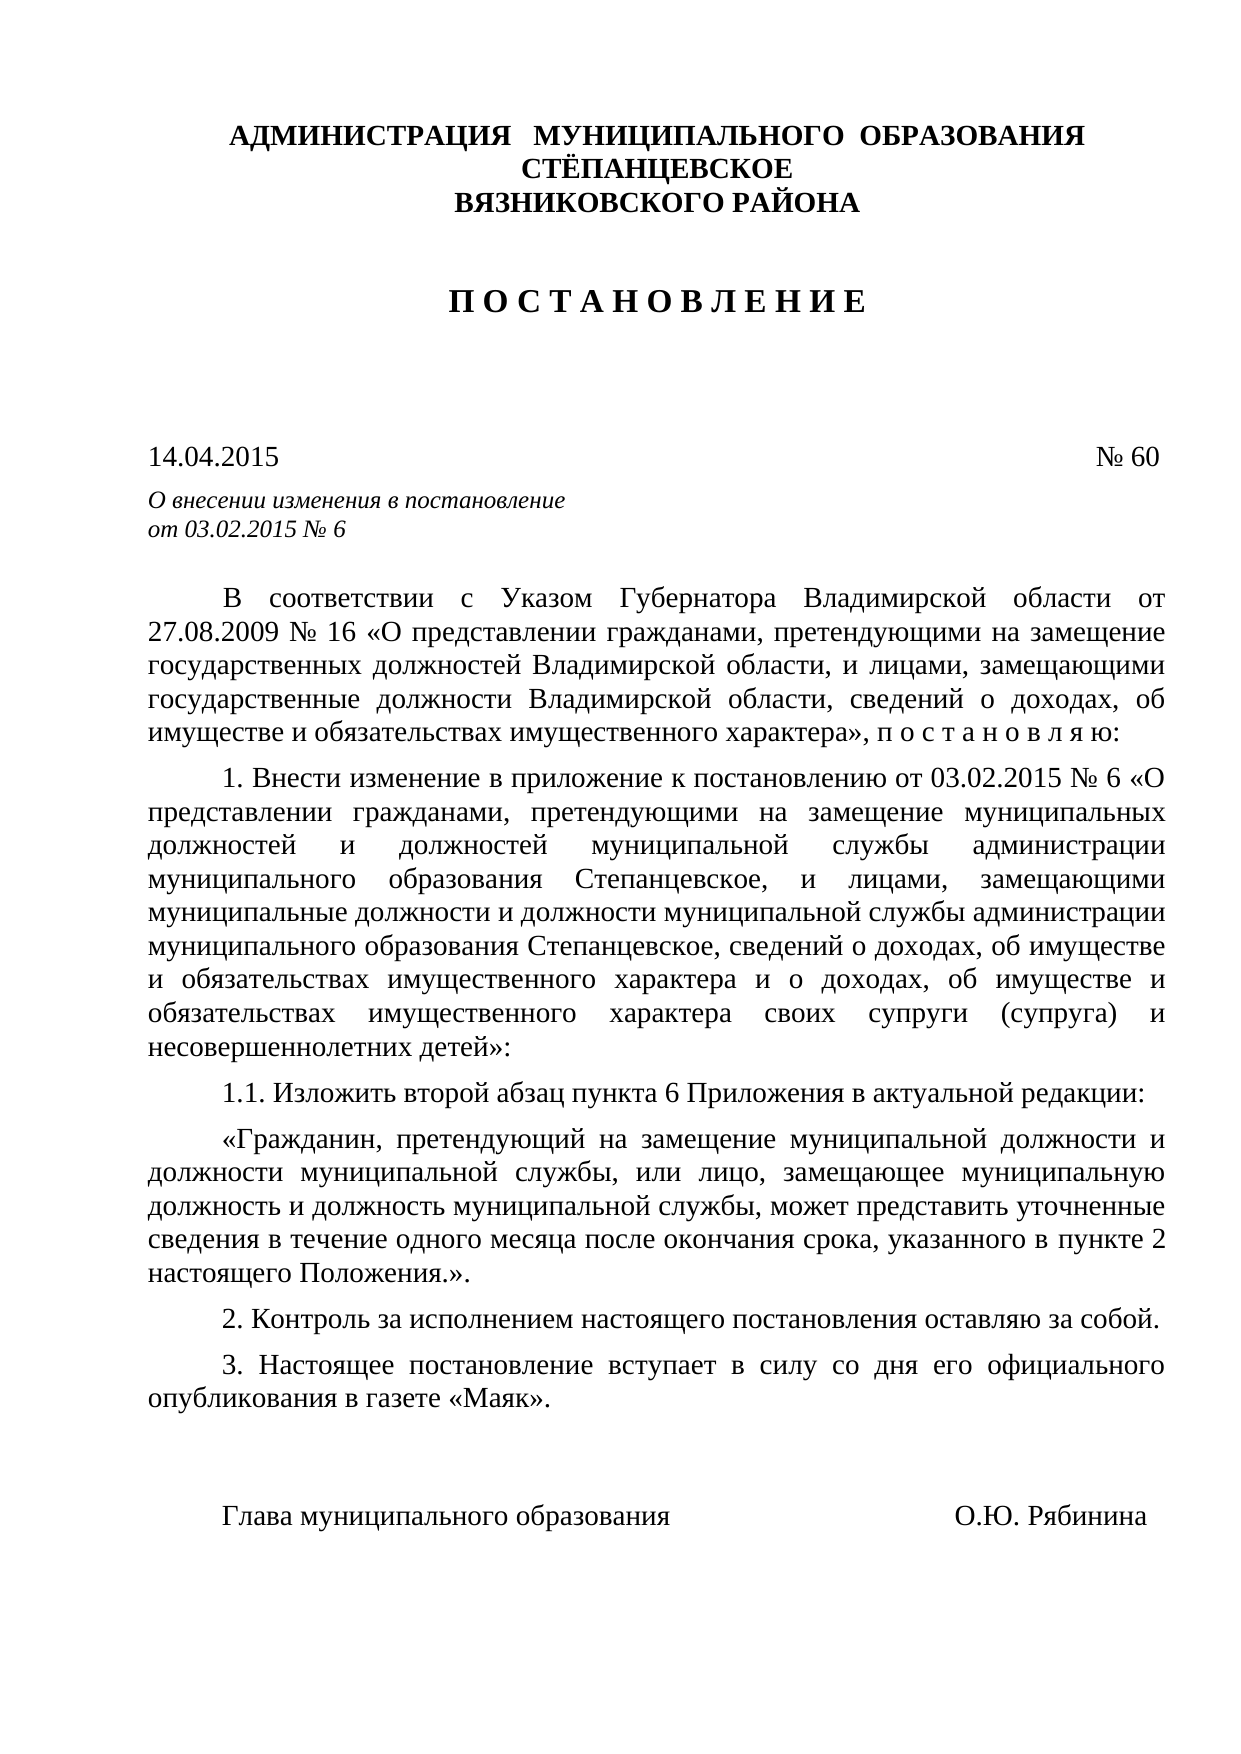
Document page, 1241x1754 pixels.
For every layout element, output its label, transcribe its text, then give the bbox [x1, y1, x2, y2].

text 1. Внести изменение в приложение к постановлению от 03.02.2015 № 6 «О представлении гражданами, претендующими на замещение муниципальных должностей и должностей муниципальной службы администрации муниципального образования Степанцевское, и лицами, замещающими муниципальные должности и должности муниципальной службы администрации муниципального образования Степанцевское, сведений о доходах, об имуществе и обязательствах имущественного характера и о доходах, об имуществе и обязательствах имущественного характера своих супруги (супруга) и несовершеннолетних детей»: [148, 760, 1166, 1062]
text от 03.02.2015 № 6 [148, 514, 635, 543]
text «Гражданин, претендующий на замещение муниципальной должности и должности муниципальной службы, или лицо, замещающее муниципальную должность и должность муниципальной службы, может представить уточненные сведения в течение одного месяца после окончания срока, указанного в пункте 2 настоящего Положения.». [148, 1121, 1166, 1288]
text В соответствии с Указом Губернатора Владимирской области от 27.08.2009 № 16 «О представлении гражданами, претендующими на замещение государственных должностей Владимирской области, и лицами, замещающими государственные должности Владимирской области, сведений о доходах, об имуществе и обязательствах имущественного характера», п о с т а н о в л я ю: [148, 580, 1166, 748]
text 14.04.2015 № 60 [148, 439, 1166, 473]
text 2. Контроль за исполнением настоящего постановления оставляю за собой. [148, 1301, 1166, 1334]
text 3. Настоящее постановление вступает в силу со дня его официального опубликования в газете «Маяк». [148, 1347, 1166, 1414]
text 1.1. Изложить второй абзац пункта 6 Приложения в актуальной редакции: [148, 1075, 1166, 1108]
subtitle П О С Т А Н О В Л Е Н И Е [148, 281, 1166, 319]
subtitle АДМИНИСТРАЦИЯ МУНИЦИПАЛЬНОГО ОБРАЗОВАНИЯ [148, 118, 1166, 152]
subtitle ВЯЗНИКОВСКОГО РАЙОНА [148, 185, 1166, 219]
subtitle СТЁПАНЦЕВСКОЕ [148, 152, 1166, 185]
text О внесении изменения в постановление [148, 485, 635, 514]
text Глава муниципального образования О.Ю. Рябинина [148, 1498, 1166, 1531]
